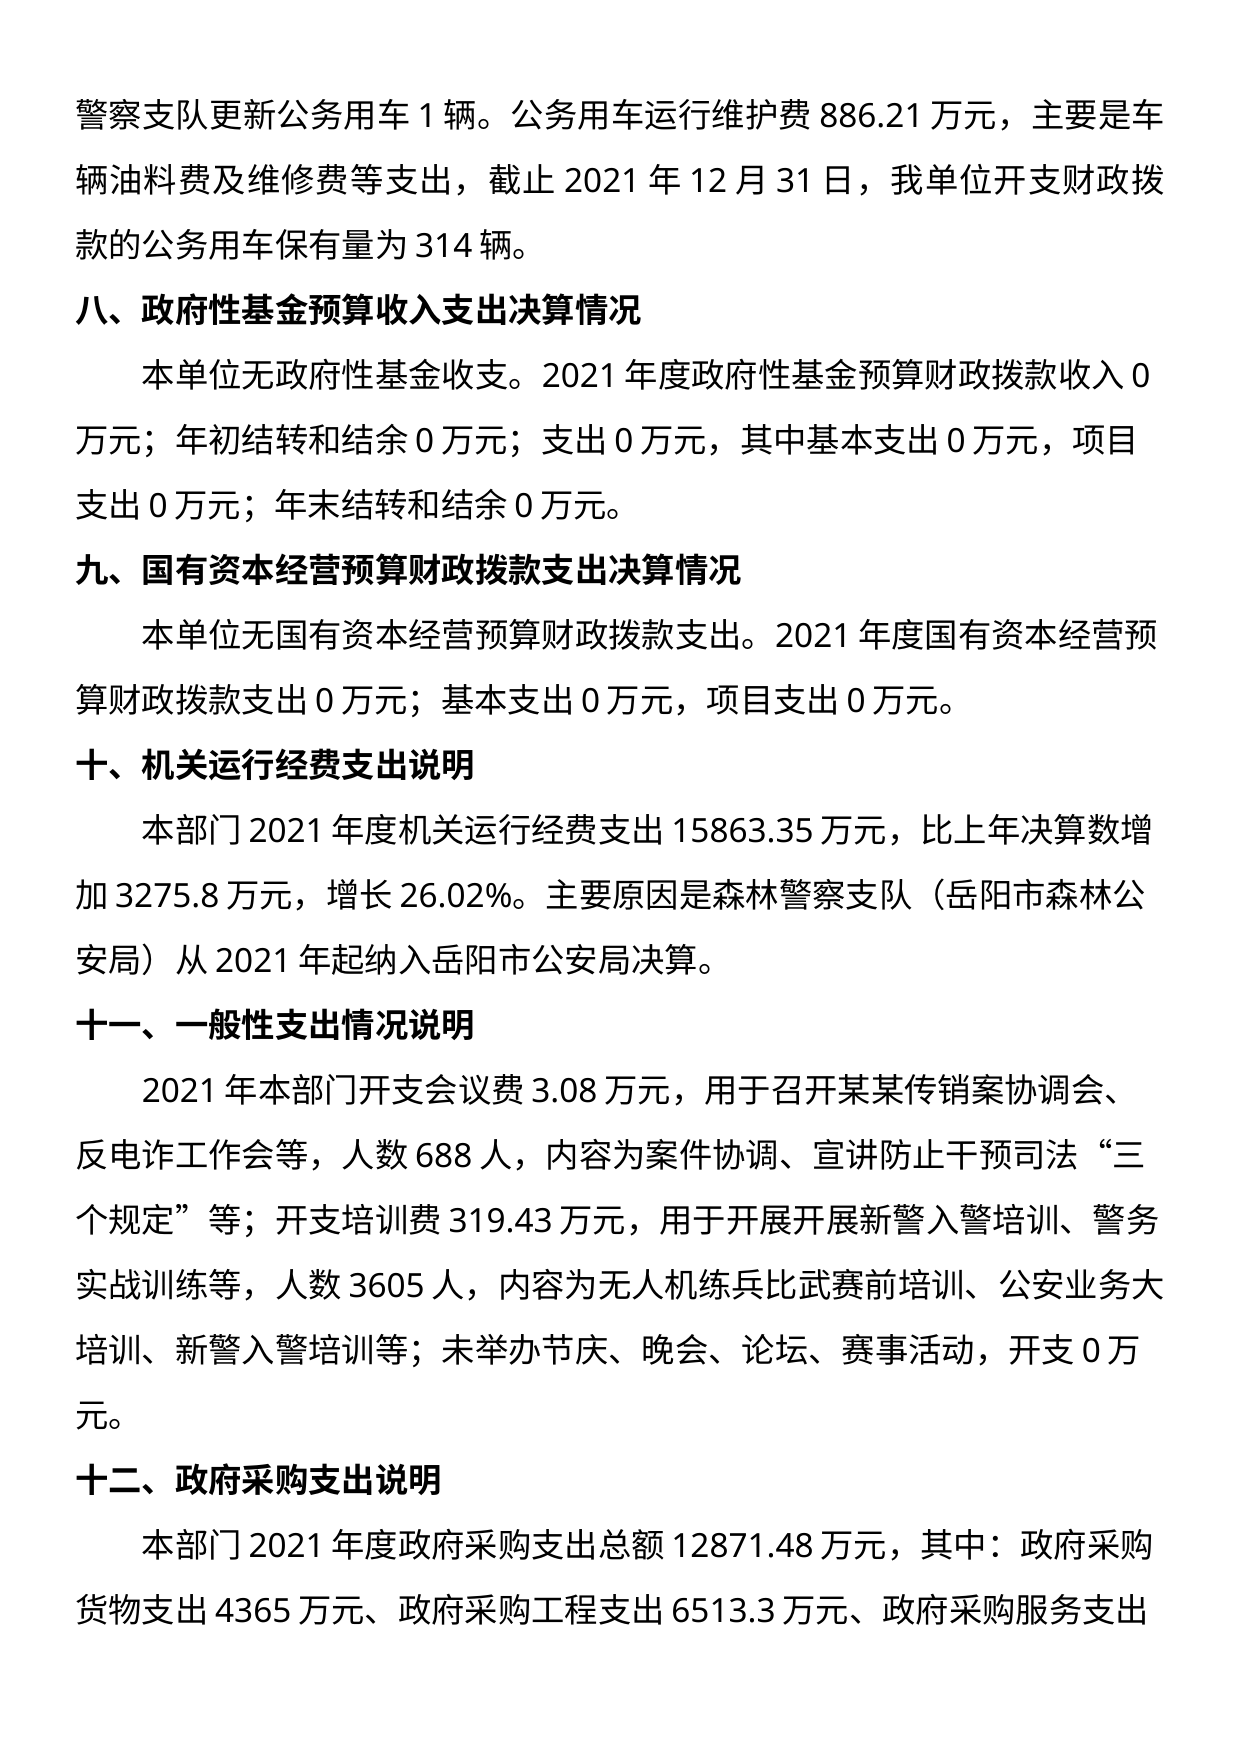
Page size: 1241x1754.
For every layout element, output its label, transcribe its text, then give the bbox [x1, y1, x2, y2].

list 国有资本经营预算财政拨款支出决算情况 [75, 536, 1165, 601]
text 本部门2021年度机关运行经费支出15863.35万元，比上年决算数增加3275.8万元，增长26.02%。主要原因是森林警察支队（岳阳市森林公安局）从2021年起纳入岳阳市公安局决算。 [75, 796, 1165, 991]
text 十、机关运行经费支出说明 [75, 731, 1165, 796]
text 2021年本部门开支会议费3.08万元，用于召开某某传销案协调会、反电诈工作会等，人数688人，内容为案件协调、宣讲防止干预司法“三个规定”等；开支培训费319.43万元，用于开展开展新警入警培训、警务实战训练等，人数3605人，内容为无人机练兵比武赛前培训、公安业务大培训、新警入警培训等；未举办节庆、晚会、论坛、赛事活动，开支0万元。 [75, 1056, 1165, 1446]
text 本单位无政府性基金收支。2021年度政府性基金预算财政拨款收入0万元；年初结转和结余0万元；支出0万元，其中基本支出0万元，项目支出0万元；年末结转和结余0万元。 [75, 341, 1165, 536]
text 八、政府性基金预算收入支出决算情况 [75, 276, 1165, 341]
text 十二、政府采购支出说明 [75, 1446, 1165, 1511]
text 十一、一般性支出情况说明 [75, 991, 1165, 1056]
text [75, 81, 1165, 276]
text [75, 1511, 1165, 1641]
text 本单位无国有资本经营预算财政拨款支出。2021年度国有资本经营预算财政拨款支出0万元；基本支出0万元，项目支出0万元。 [75, 601, 1165, 731]
